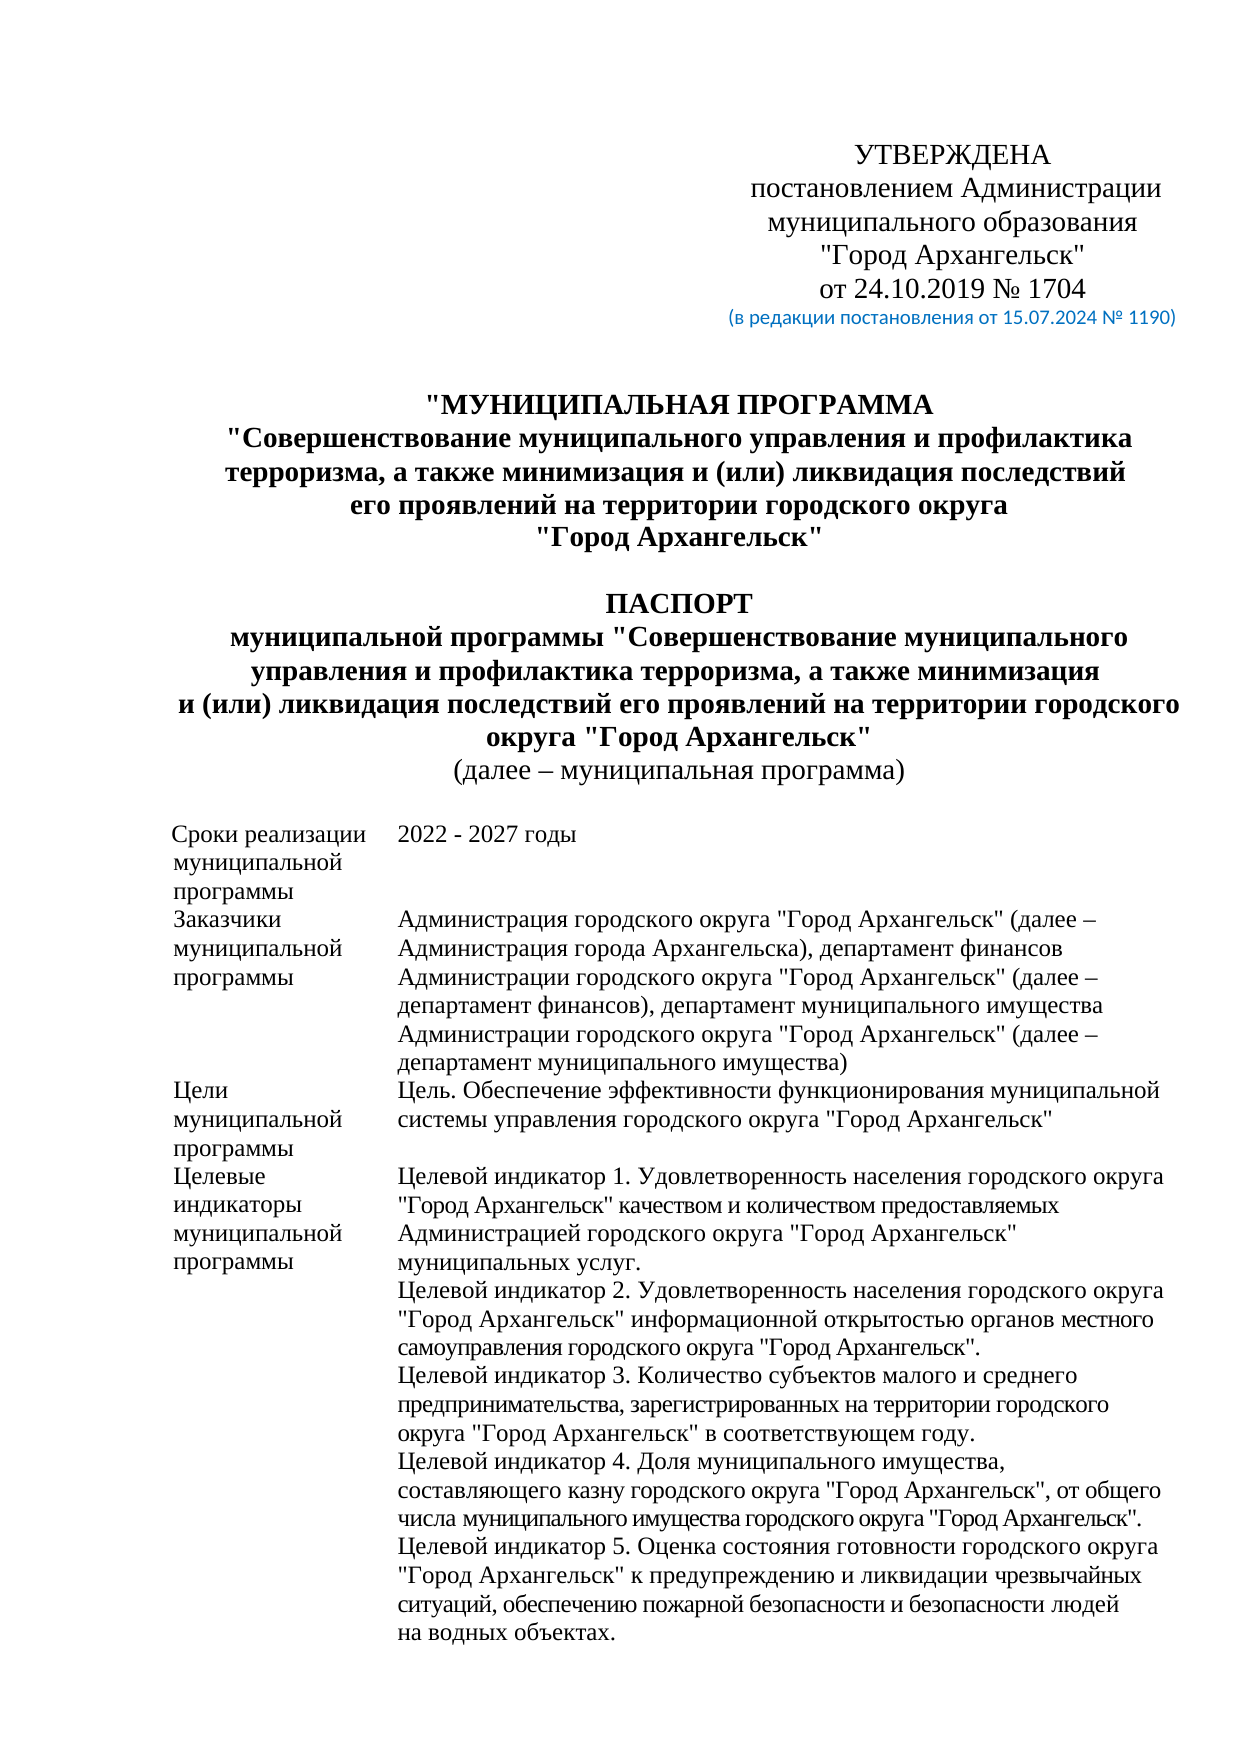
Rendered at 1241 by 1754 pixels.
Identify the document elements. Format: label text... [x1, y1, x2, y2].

text (в редакции постановления от 15.07.2024 № 1190) [723, 304, 1181, 330]
table_cell Цель. Обеспечение эффективности функционирования муниципальной системы управления городского округа "Город Архангельск" [386, 1076, 1185, 1161]
table_cell Заказчики муниципальной программы [173, 905, 386, 1076]
text "МУНИЦИПАЛЬНАЯ ПРОГРАММА [177, 388, 1181, 421]
text "Город Архангельск" [723, 237, 1181, 271]
text "Город Архангельск" [177, 520, 1181, 553]
table_cell Целевые индикаторы муниципальной программы [173, 1161, 386, 1646]
text муниципальной программы "Совершенствование муниципального управления и профилактика терроризма, а также минимизация и (или) ликвидация последствий его проявлений на территории городского округа "Город Архангельск" [177, 620, 1181, 753]
table_header 2022 - 2027 годы [386, 819, 1185, 905]
text "Совершенствование муниципального управления и профилактика терроризма, а также минимизация и (или) ликвидация последствий его проявлений на территории городского округа [177, 421, 1181, 520]
table_cell Администрация городского округа "Город Архангельск" (далее – Администрация города Архангельска), департамент финансов Администрации городского округа "Город Архангельск" (далее – департамент финансов), департамент муниципального имущества Администрации городского округа "Город Архангельск" (далее – департамент муниципального имущества) [386, 905, 1185, 1076]
table_cell Цели муниципальной программы [173, 1076, 386, 1161]
table_header Сроки реализации муниципальной программы [173, 819, 386, 905]
text постановлением Администрации [723, 170, 1181, 204]
text ПАСПОРТ [177, 587, 1181, 620]
text от 24.10.2019 № 1704 [723, 271, 1181, 304]
text (далее – муниципальная программа) [177, 753, 1181, 786]
text УТВЕРЖДЕНА [723, 137, 1181, 170]
text муниципального образования [723, 204, 1181, 237]
